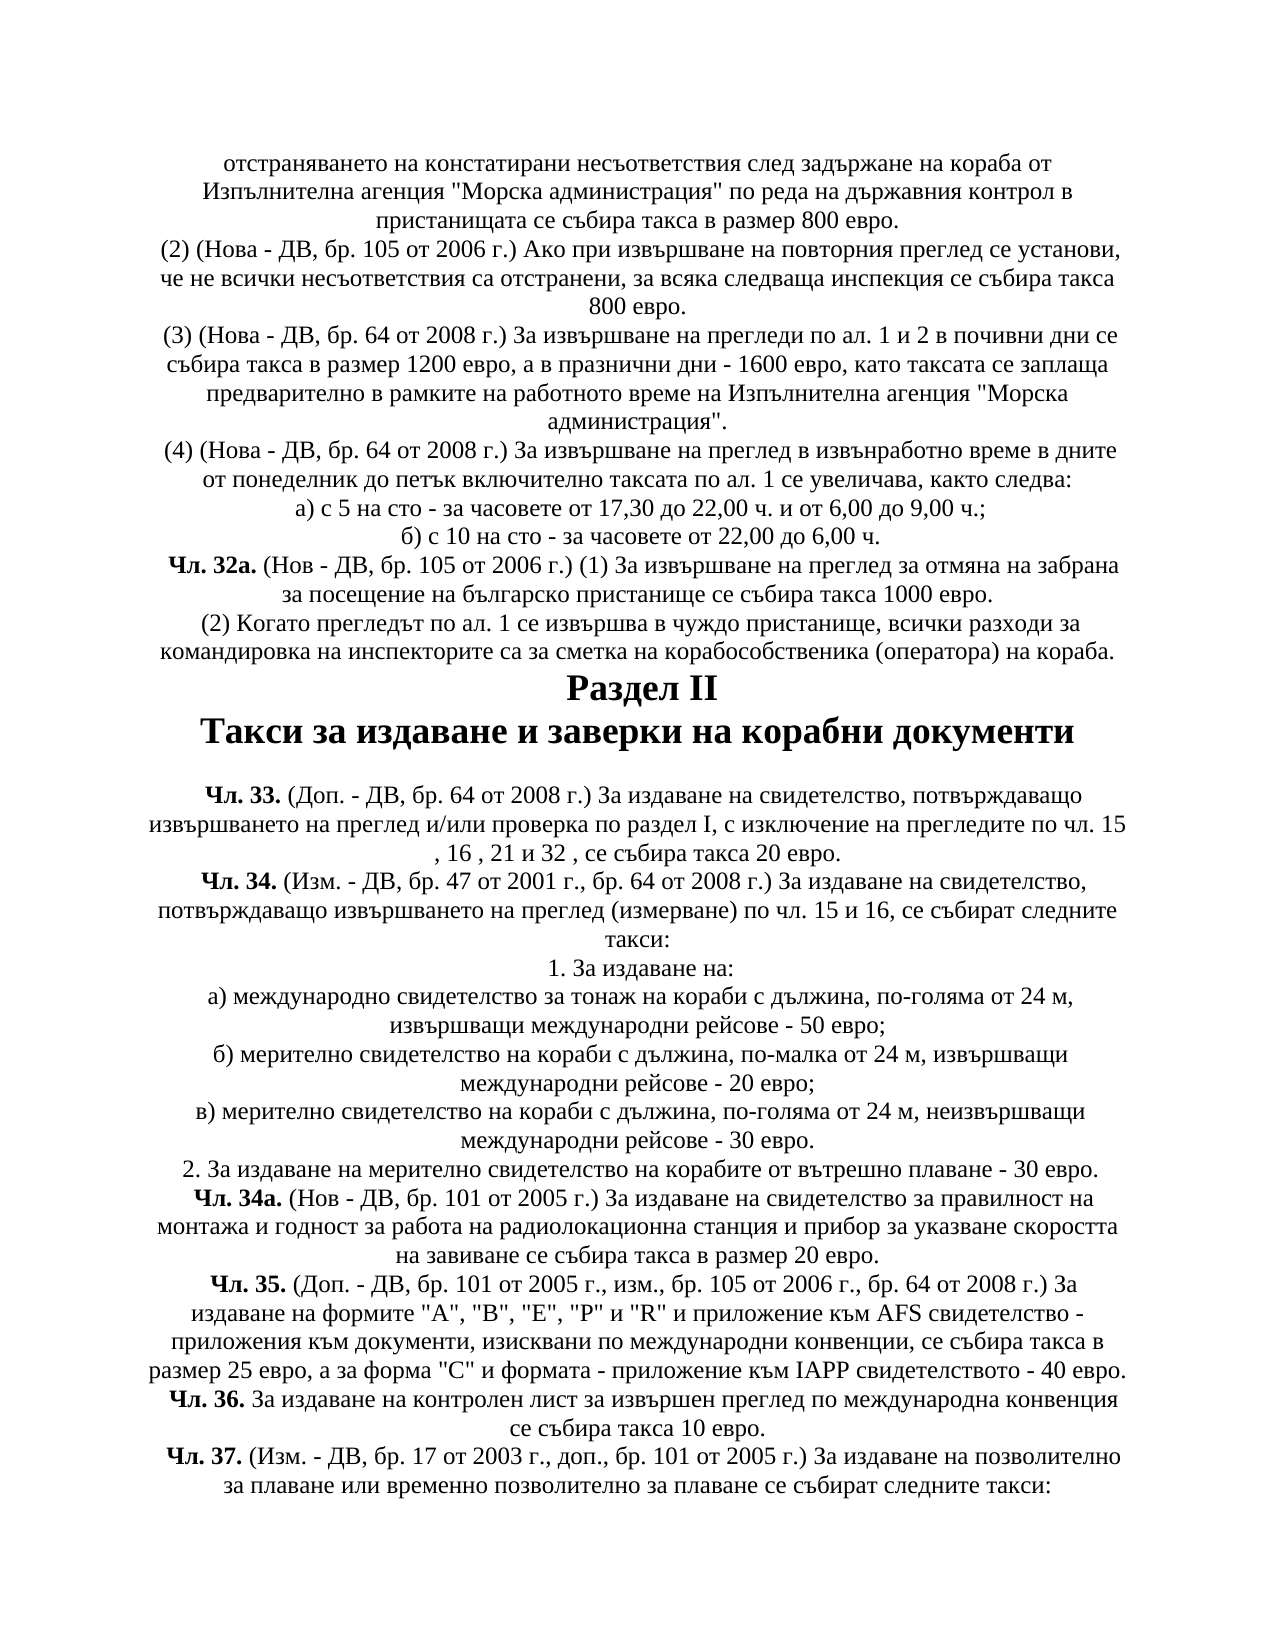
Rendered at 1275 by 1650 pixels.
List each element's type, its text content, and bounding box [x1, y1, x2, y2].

text а) с 5 на сто - за часовете от 17,30 до 22,00 ч. и от 6,00 до 9,00 ч.; [148, 493, 1127, 521]
text Чл. 33. (Доп. - ДВ, бр. 64 от 2008 г.) За издаване на свидетелство, потвърждаващо извършването на преглед и/или проверка по раздел I, с изключение на прегледите по чл. 15 , 16 , 21 и 32 , се събира такса 20 евро. [148, 780, 1127, 866]
text а) международно свидетелство за тонаж на кораби с дължина, по-голяма от 24 м, извършващи международни рейсове - 50 евро; [148, 981, 1127, 1039]
text Чл. 34. (Изм. - ДВ, бр. 47 от 2001 г., бр. 64 от 2008 г.) За издаване на свидетелство, потвърждаващо извършването на преглед (измерване) по чл. 15 и 16, се събират следните такси: [148, 866, 1127, 953]
text Чл. 32а. (Нов - ДВ, бр. 105 от 2006 г.) (1) За извършване на преглед за отмяна на забрана за посещение на българско пристанище се събира такса 1000 евро. [148, 550, 1127, 608]
text б) мерително свидетелство на кораби с дължина, по-малка от 24 м, извършващи международни рейсове - 20 евро; [148, 1039, 1127, 1096]
text 1. За издаване на: [148, 953, 1127, 981]
text Такси за издаване и заверки на корабни документи [148, 708, 1127, 751]
text Раздел II [148, 665, 1127, 708]
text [148, 148, 1127, 234]
text 2. За издаване на мерително свидетелство на корабите от вътрешно плаване - 30 евро. [148, 1154, 1127, 1183]
text (3) (Нова - ДВ, бр. 64 от 2008 г.) За извършване на прегледи по ал. 1 и 2 в почивни дни се събира такса в размер 1200 евро, а в празнични дни - 1600 евро, като таксата се заплаща предварително в рамките на работното време на Изпълнителна агенция "Морска администрация". [148, 320, 1127, 435]
text (2) Когато прегледът по ал. 1 се извършва в чуждо пристанище, всички разходи за командировка на инспекторите са за сметка на корабособственика (оператора) на кораба. [148, 608, 1127, 665]
text Чл. 34а. (Нов - ДВ, бр. 101 от 2005 г.) За издаване на свидетелство за правилност на монтажа и годност за работа на радиолокационна станция и прибор за указване скоростта на завиване се събира такса в размер 20 евро. [148, 1183, 1127, 1269]
text Чл. 36. За издаване на контролен лист за извършен преглед по международна конвенция се събира такса 10 евро. [148, 1384, 1127, 1441]
text (4) (Нова - ДВ, бр. 64 от 2008 г.) За извършване на преглед в извънработно време в дните от понеделник до петък включително таксата по ал. 1 се увеличава, както следва: [148, 435, 1127, 493]
text (2) (Нова - ДВ, бр. 105 от 2006 г.) Ако при извършване на повторния преглед се установи, че не всички несъответствия са отстранени, за всяка следваща инспекция се събира такса 800 евро. [148, 234, 1127, 320]
text в) мерително свидетелство на кораби с дължина, по-голяма от 24 м, неизвършващи международни рейсове - 30 евро. [148, 1096, 1127, 1154]
text Чл. 37. (Изм. - ДВ, бр. 17 от 2003 г., доп., бр. 101 от 2005 г.) За издаване на позволително за плаване или временно позволително за плаване се събират следните такси: [148, 1441, 1127, 1499]
text б) с 10 на сто - за часовете от 22,00 до 6,00 ч. [148, 521, 1127, 550]
text Чл. 35. (Доп. - ДВ, бр. 101 от 2005 г., изм., бр. 105 от 2006 г., бр. 64 от 2008 г.) За издаване на формите "А", "В", "Е", "Р" и "R" и приложение към AFS свидетелство - приложения към документи, изисквани по международни конвенции, се събира такса в размер 25 евро, а за форма "С" и формата - приложение към IAPP свидетелството - 40 евро. [148, 1269, 1127, 1384]
